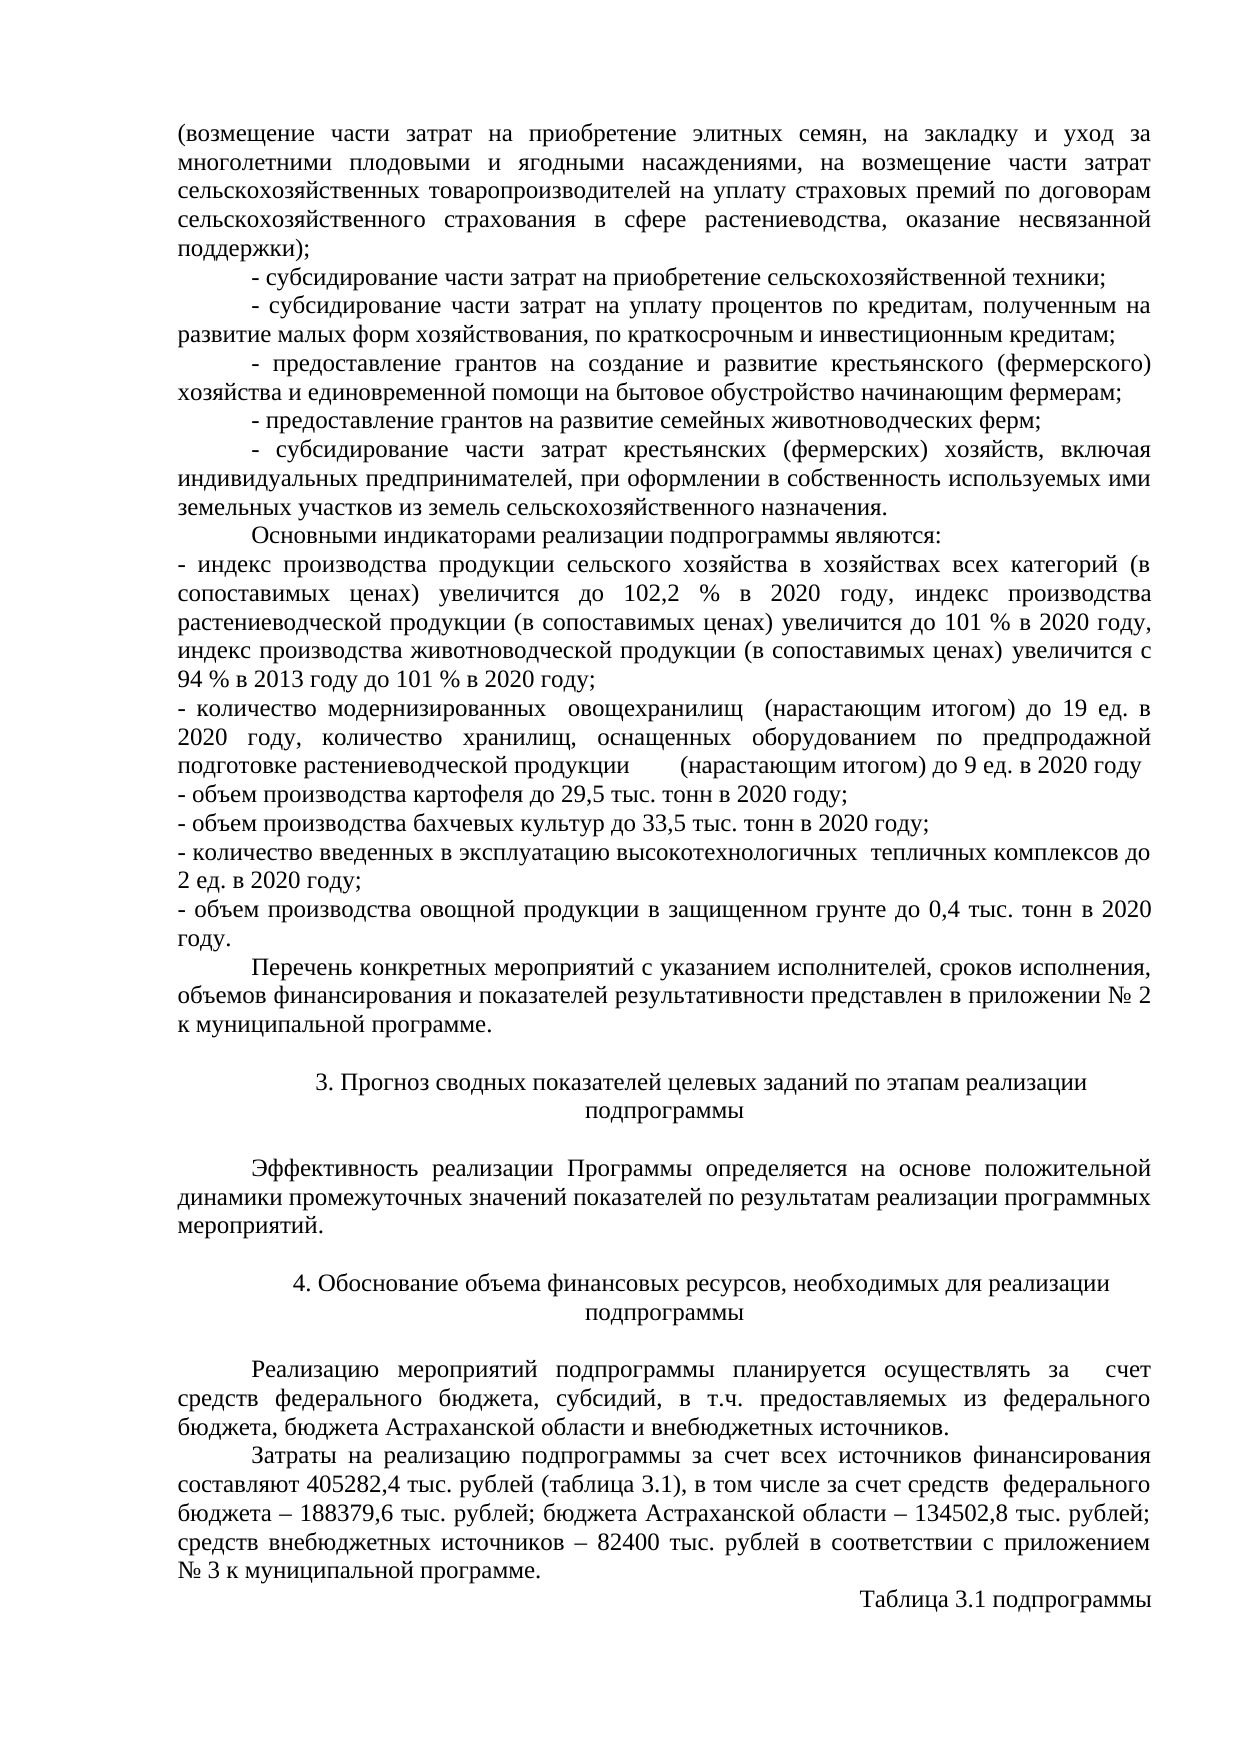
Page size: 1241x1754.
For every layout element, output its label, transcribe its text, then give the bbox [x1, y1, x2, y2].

text - субсидирование части затрат на уплату процентов по кредитам, полученным на развитие малых форм хозяйствования, по краткосрочным и инвестиционным кредитам; [177, 291, 1152, 348]
text - предоставление грантов на развитие семейных животноводческих ферм; [177, 406, 1152, 434]
text - количество введенных в эксплуатацию высокотехнологичных тепличных комплексов до 2 ед. в 2020 году; [177, 837, 1152, 894]
text Эффективность реализации Программы определяется на основе положительной динамики промежуточных значений показателей по результатам реализации программных мероприятий. [177, 1153, 1152, 1239]
text Реализацию мероприятий подпрограммы планируется осуществлять за счет средств федерального бюджета, субсидий, в т.ч. предоставляемых из федерального бюджета, бюджета Астраханской области и внебюджетных источников. [177, 1354, 1152, 1441]
text Основными индикаторами реализации подпрограммы являются: [177, 521, 1152, 549]
text 3. Прогноз сводных показателей целевых заданий по этапам реализации подпрограммы [177, 1067, 1152, 1124]
text - объем производства овощной продукции в защищенном грунте до 0,4 тыс. тонн в 2020 году. [177, 894, 1152, 952]
text - субсидирование части затрат крестьянских (фермерских) хозяйств, включая индивидуальных предпринимателей, при оформлении в собственность используемых ими земельных участков из земель сельскохозяйственного назначения. [177, 434, 1152, 521]
text Таблица 3.1 подпрограммы [177, 1584, 1152, 1613]
text Перечень конкретных мероприятий с указанием исполнителей, сроков исполнения, объемов финансирования и показателей результативности представлен в приложении № 2 к муниципальной программе. [177, 952, 1152, 1038]
text - объем производства картофеля до 29,5 тыс. тонн в 2020 году; [177, 779, 1152, 808]
text 4. Обоснование объема финансовых ресурсов, необходимых для реализации подпрограммы [177, 1268, 1152, 1326]
text - субсидирование части затрат на приобретение сельскохозяйственной техники; [177, 262, 1152, 291]
text - объем производства бахчевых культур до 33,5 тыс. тонн в 2020 году; [177, 808, 1152, 837]
text - индекс производства продукции сельского хозяйства в хозяйствах всех категорий (в сопоставимых ценах) увеличится до 102,2 % в 2020 году, индекс производства растениеводческой продукции (в сопоставимых ценах) увеличится до 101 % в 2020 году, индекс производства животноводческой продукции (в сопоставимых ценах) увеличится с 94 % в 2013 году до 101 % в 2020 году; [177, 549, 1152, 693]
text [177, 118, 1152, 262]
text Затраты на реализацию подпрограммы за счет всех источников финансирования составляют 405282,4 тыс. рублей (таблица 3.1), в том числе за счет средств федерального бюджета – 188379,6 тыс. рублей; бюджета Астраханской области – 134502,8 тыс. рублей; средств внебюджетных источников – 82400 тыс. рублей в соответствии с приложением № 3 к муниципальной программе. [177, 1441, 1152, 1584]
text - количество модернизированных овощехранилищ (нарастающим итогом) до 19 ед. в 2020 году, количество хранилищ, оснащенных оборудованием по предпродажной подготовке растениеводческой продукции (нарастающим итогом) до 9 ед. в 2020 году [177, 693, 1152, 779]
text - предоставление грантов на создание и развитие крестьянского (фермерского) хозяйства и единовременной помощи на бытовое обустройство начинающим фермерам; [177, 348, 1152, 406]
